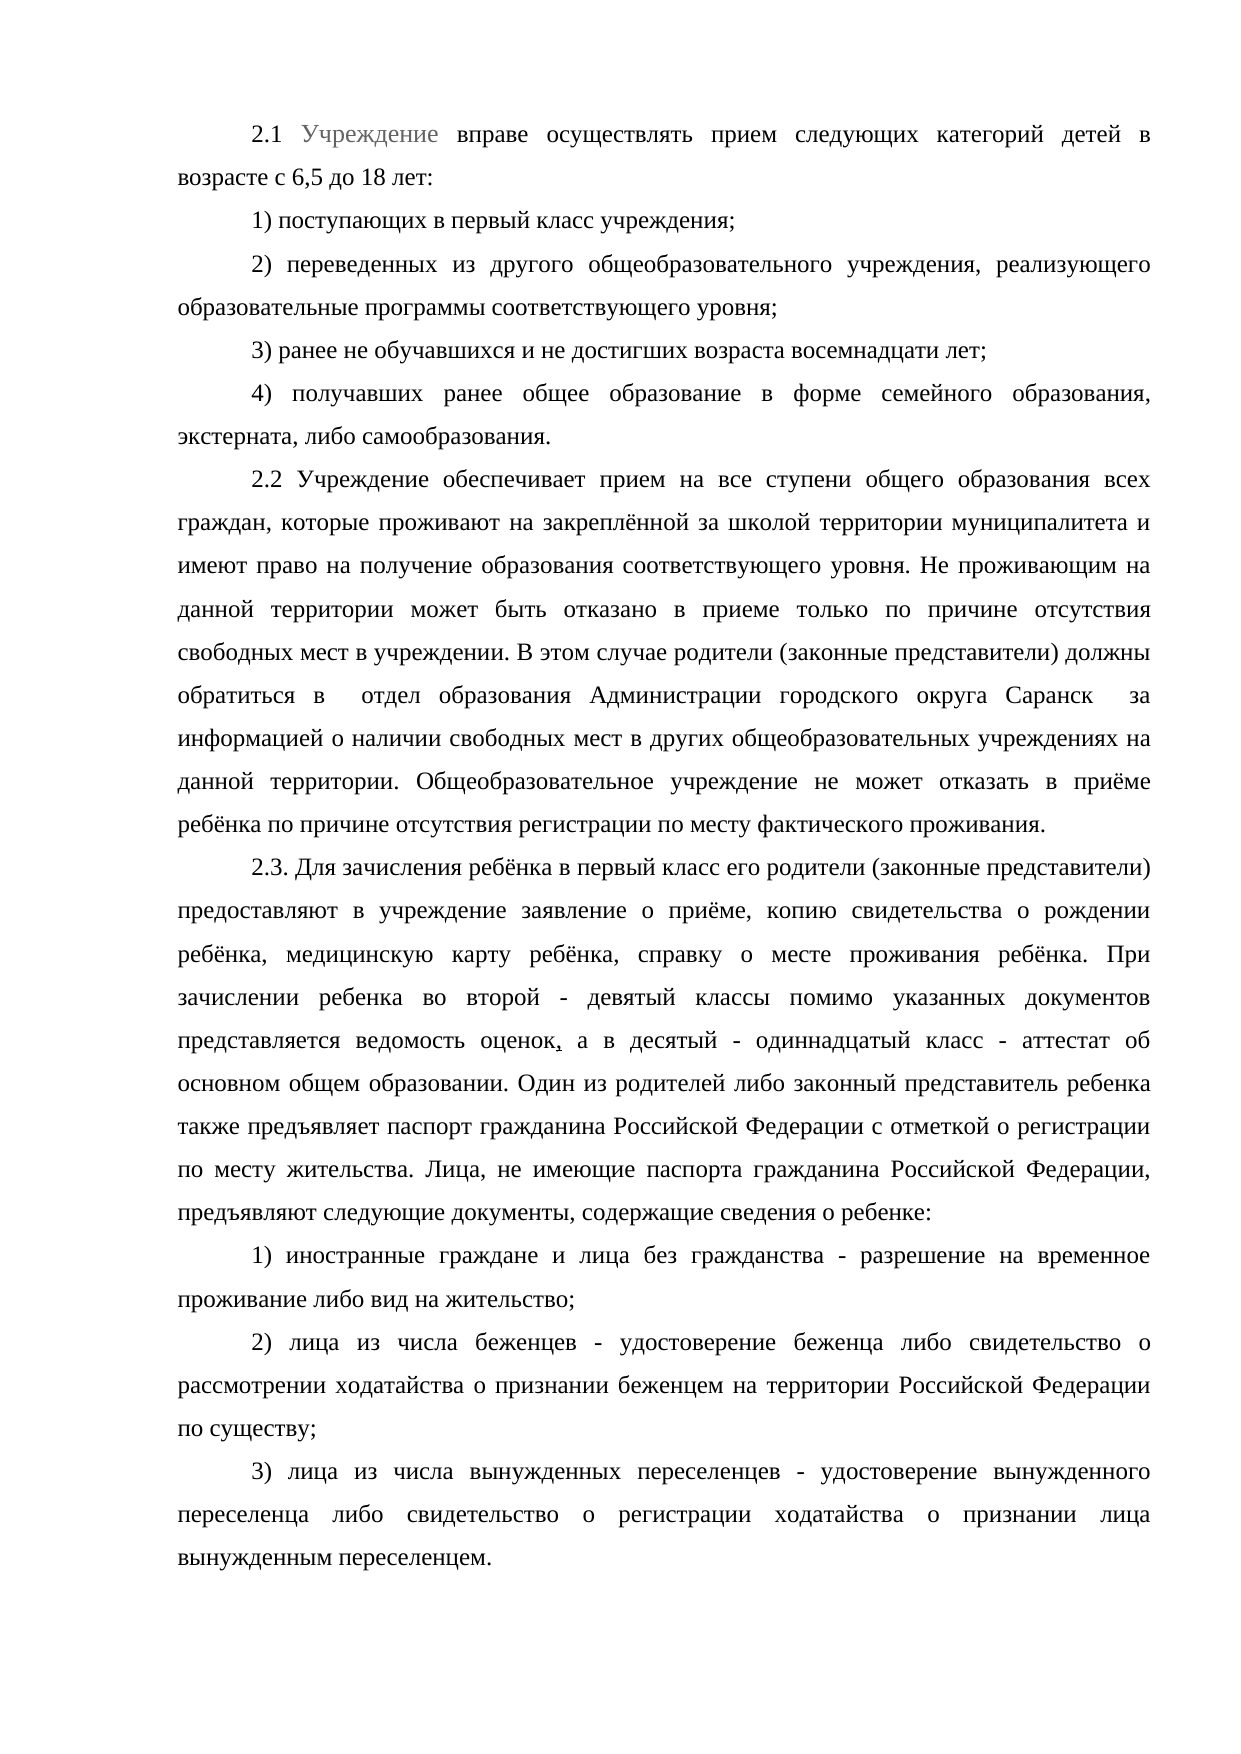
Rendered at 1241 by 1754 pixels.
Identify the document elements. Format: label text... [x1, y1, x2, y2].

text 4) получавших ранее общее образование в форме семейного образования, экстерната, либо самообразования. [177, 378, 1152, 450]
text 2.1 Учреждение вправе осуществлять прием следующих категорий детей в возрасте с 6,5 до 18 лет: [177, 118, 1152, 191]
text 2.3. Для зачисления ребёнка в первый класс его родители (законные представители) предоставляют в учреждение заявление о приёме, копию свидетельства о рождении ребёнка, медицинскую карту ребёнка, справку о месте проживания ребёнка. При зачислении ребенка во второй - девятый классы помимо указанных документов представляется ведомость оценок, а в десятый - одиннадцатый класс - аттестат об основном общем образовании. Один из родителей либо законный представитель ребенка также предъявляет паспорт гражданина Российской Федерации с отметкой о регистрации по месту жительства. Лица, не имеющие паспорта гражданина Российской Федерации, предъявляют следующие документы, содержащие сведения о ребенке: [177, 852, 1152, 1226]
text 3) лица из числа вынужденных переселенцев - удостоверение вынужденного переселенца либо свидетельство о регистрации ходатайства о признании лица вынужденным переселенцем. [177, 1456, 1152, 1571]
text 2) переведенных из другого общеобразовательного учреждения, реализующего образовательные программы соответствующего уровня; [177, 249, 1152, 321]
text 2.2 Учреждение обеспечивает прием на все ступени общего образования всех граждан, которые проживают на закреплённой за школой территории муниципалитета и имеют право на получение образования соответствующего уровня. Не проживающим на данной территории может быть отказано в приеме только по причине отсутствия свободных мест в учреждении. В этом случае родители (законные представители) должны обратиться в отдел образования Администрации городского округа Саранск за информацией о наличии свободных мест в других общеобразовательных учреждениях на данной территории. Общеобразовательное учреждение не может отказать в приёме ребёнка по причине отсутствия регистрации по месту фактического проживания. [177, 464, 1152, 838]
text 3) ранее не обучавшихся и не достигших возраста восемнадцати лет; [177, 335, 1152, 364]
text 1) поступающих в первый класс учреждения; [177, 206, 1152, 234]
text 1) иностранные граждане и лица без гражданства - разрешение на временное проживание либо вид на жительство; [177, 1241, 1152, 1312]
text 2) лица из числа беженцев - удостоверение беженца либо свидетельство о рассмотрении ходатайства о признании беженцем на территории Российской Федерации по существу; [177, 1327, 1152, 1442]
